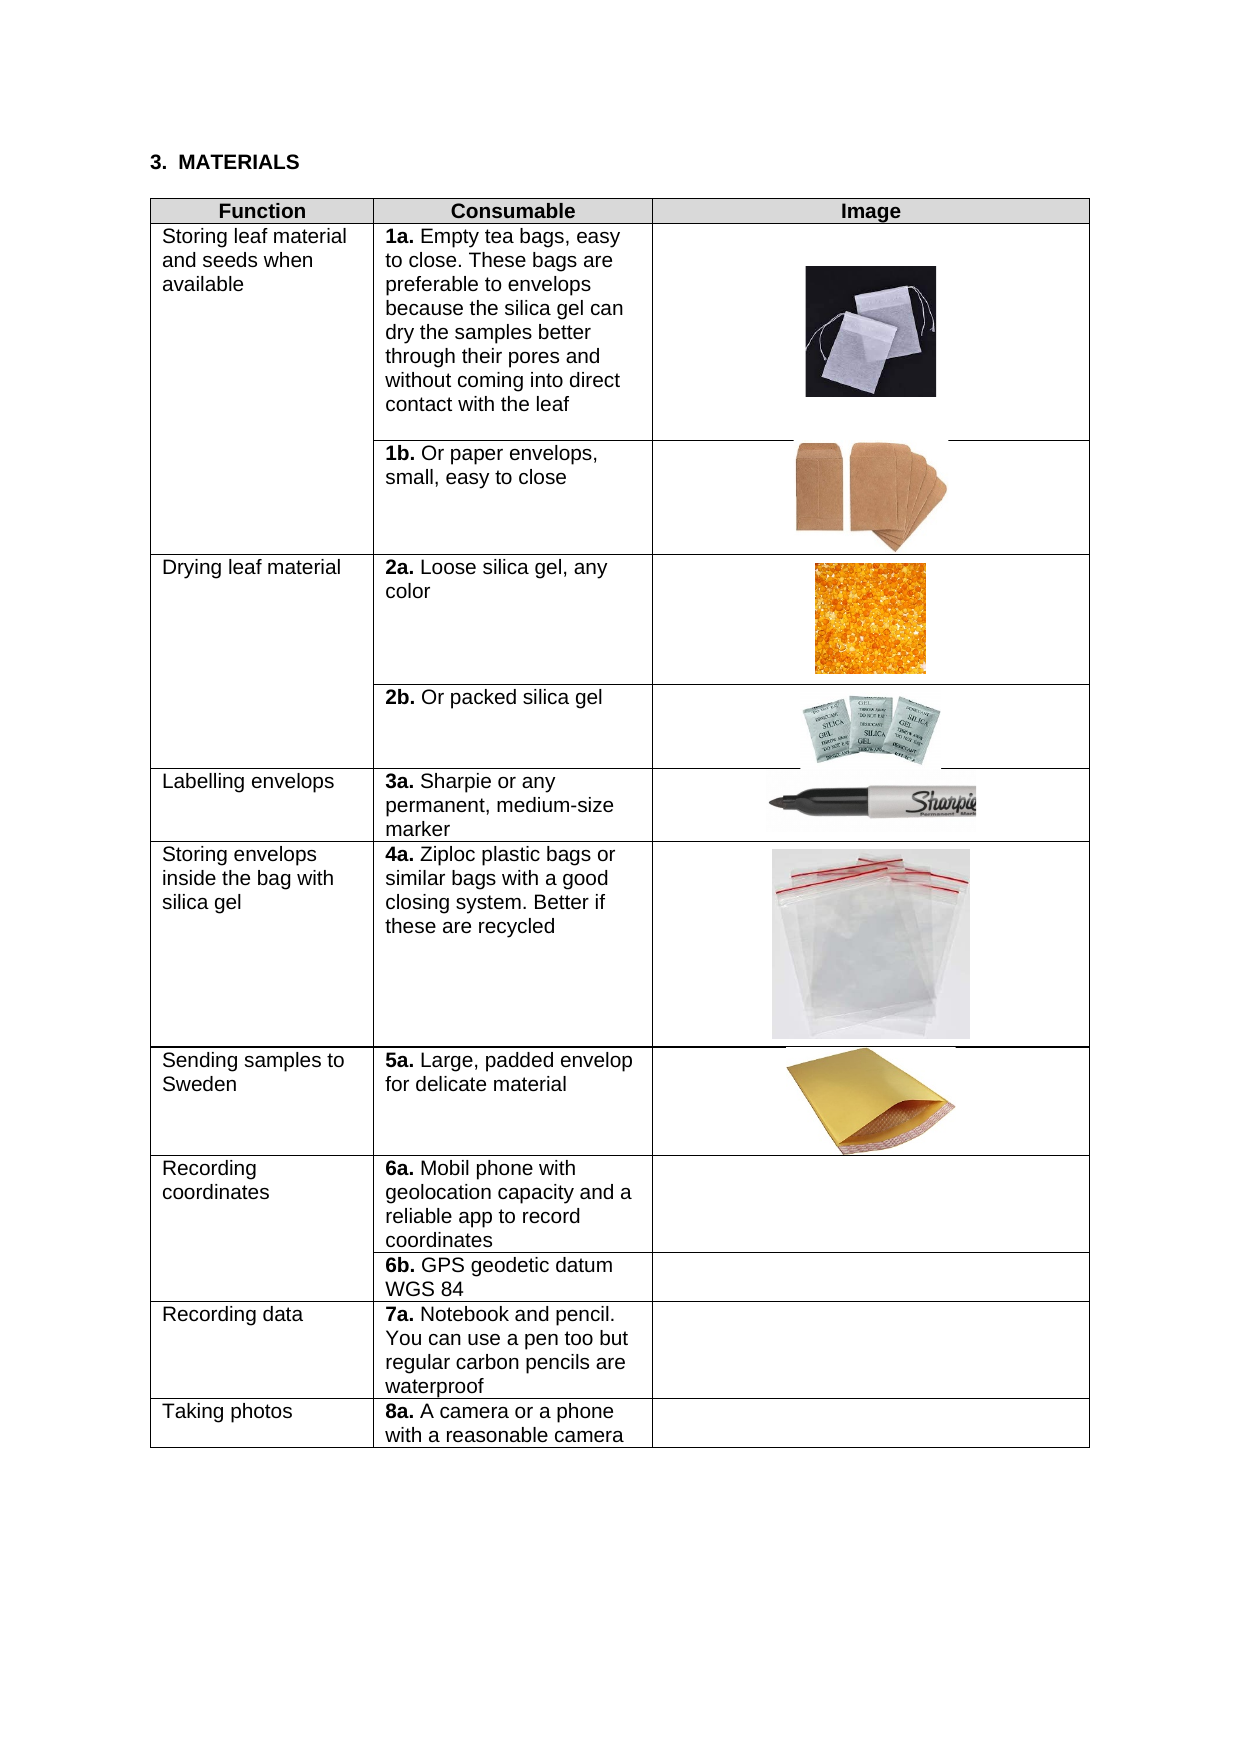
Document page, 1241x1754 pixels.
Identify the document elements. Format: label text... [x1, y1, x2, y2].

table_cell 4a. Ziploc plastic bags or similar bags with a good closing system. Better if these are recycled [374, 842, 652, 1046]
table_cell [653, 842, 1089, 1046]
table_header Image [653, 199, 1089, 223]
picture [765, 685, 977, 832]
picture [805, 266, 937, 397]
table_cell 8a. A camera or a phone with a reasonable camera [374, 1399, 652, 1447]
table_cell [653, 224, 1089, 439]
list MATERIALS [150, 150, 1090, 174]
picture [786, 1047, 956, 1155]
table_cell 5a. Large, padded envelop for delicate material [374, 1048, 652, 1155]
table_cell [653, 1399, 1089, 1447]
table_cell 7a. Notebook and pencil. You can use a pen too but regular carbon pencils are waterproof [374, 1302, 652, 1398]
table_cell 1a. Empty tea bags, easy to close. These bags are preferable to envelops because the silica gel can dry the samples better through their pores and without coming into direct contact with the leaf [374, 224, 652, 439]
table_cell [653, 441, 793, 554]
table_cell [653, 685, 800, 768]
table_cell [653, 1048, 786, 1155]
table_cell 1b. Or paper envelops, small, easy to close [374, 441, 652, 554]
table_cell [653, 1156, 1089, 1252]
table_cell Storing leaf material and seeds when available [151, 224, 373, 554]
table_cell 3a. Sharpie or any permanent, medium-size marker [374, 769, 652, 841]
table_cell 6a. Mobil phone with geolocation capacity and a reliable app to record coordinates [374, 1156, 652, 1252]
picture [793, 440, 949, 554]
table_cell 2a. Loose silica gel, any color [374, 555, 652, 684]
table_cell [949, 441, 1089, 554]
picture [815, 563, 926, 674]
table_cell Sending samples to Sweden [151, 1048, 373, 1155]
table_cell [956, 1048, 1089, 1155]
table_cell 2b. Or packed silica gel [374, 685, 652, 768]
table_cell Labelling envelops [151, 769, 373, 841]
table_cell [653, 1253, 1089, 1301]
table_header Function [151, 199, 373, 223]
table_cell Recording data [151, 1302, 373, 1398]
table_cell Recording coordinates [151, 1156, 373, 1301]
table_cell 6b. GPS geodetic datum WGS 84 [374, 1253, 652, 1301]
table_cell [942, 685, 1089, 768]
table_cell Drying leaf material [151, 555, 373, 768]
table_cell [653, 769, 1089, 841]
picture [772, 849, 970, 1039]
table_cell [653, 555, 1089, 684]
table_cell Storing envelops inside the bag with silica gel [151, 842, 373, 1046]
table_cell [653, 1302, 1089, 1398]
table_cell Taking photos [151, 1399, 373, 1447]
table_header Consumable [374, 199, 652, 223]
